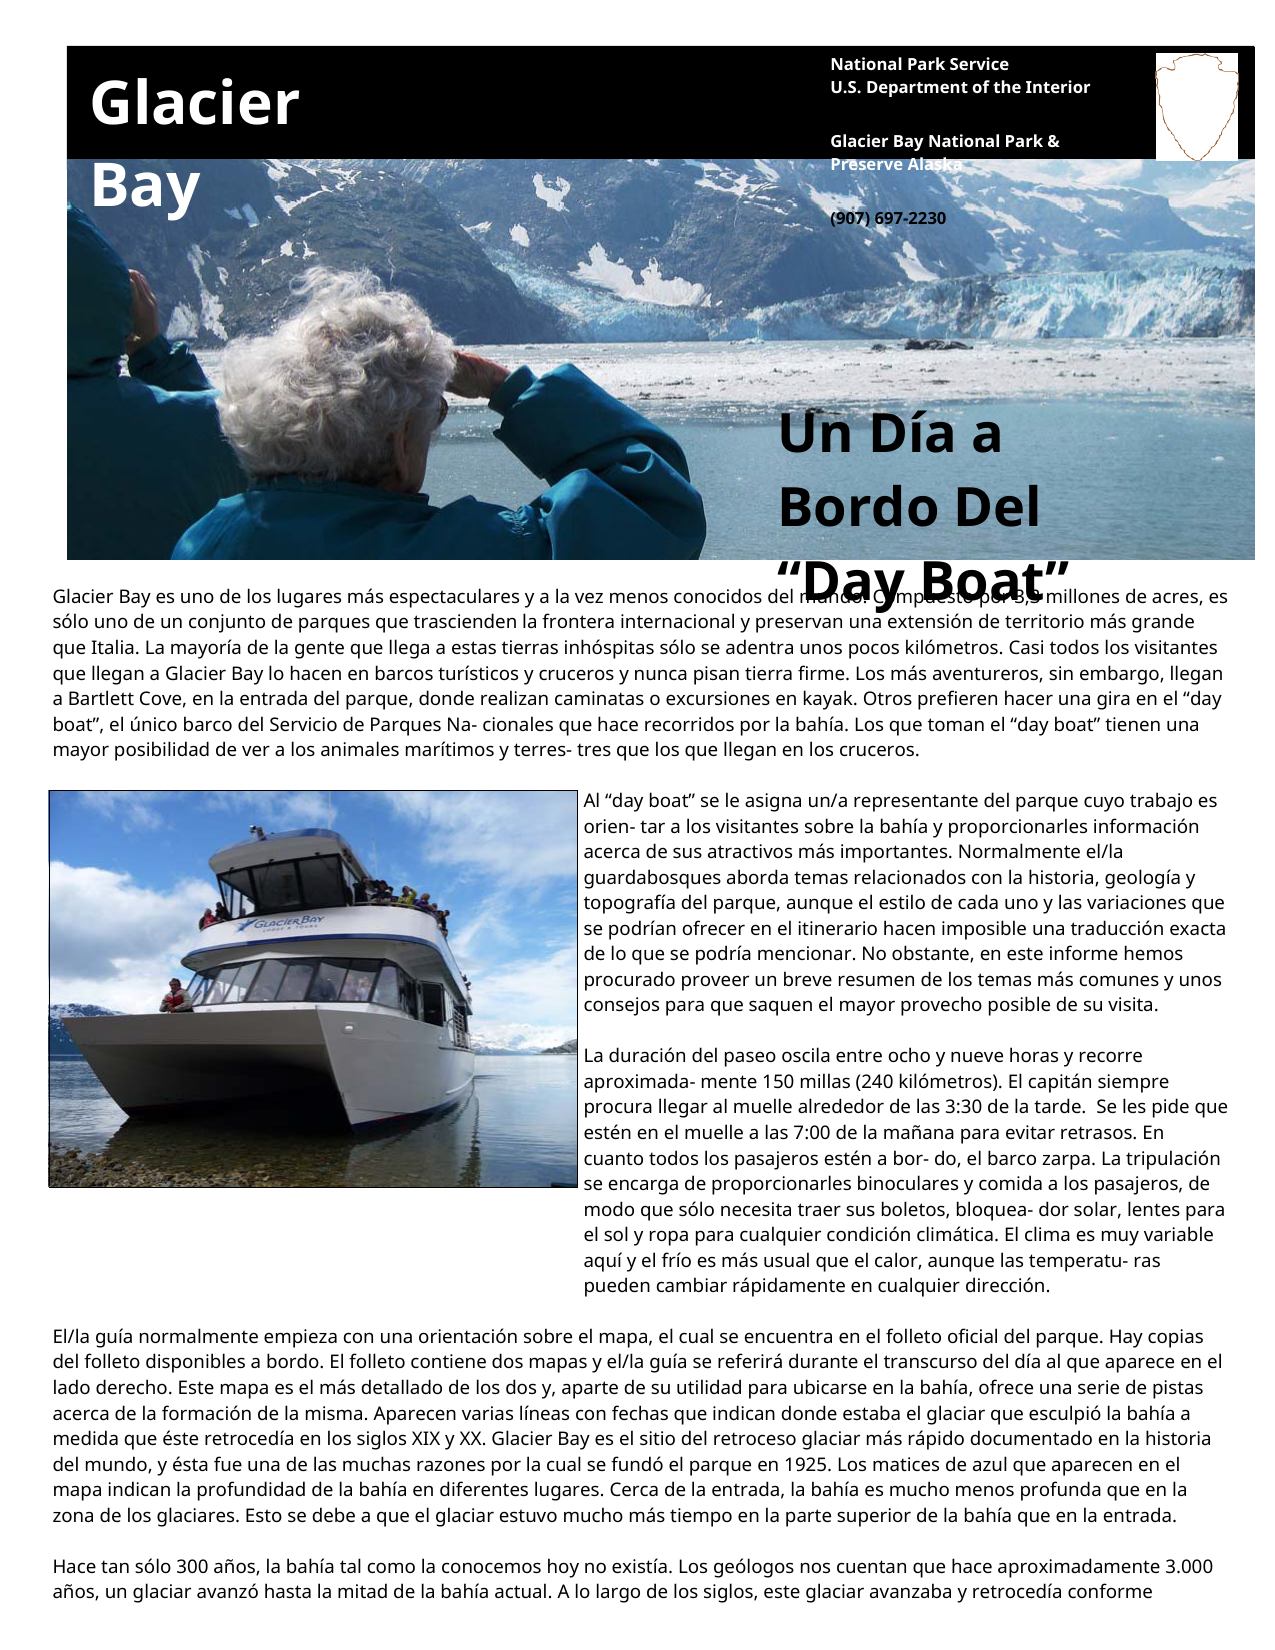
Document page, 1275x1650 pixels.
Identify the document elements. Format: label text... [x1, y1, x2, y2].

text Al “day boat” se le asigna un/a representante del parque cuyo trabajo es orien- tar a los visitantes sobre la bahía y proporcionarles información acerca de sus atractivos más importantes. Normalmente el/la guardabosques aborda temas relacionados con la historia, geología y topografía del parque, aunque el estilo de cada uno y las variaciones que se podrían ofrecer en el itinerario hacen imposible una traducción exacta de lo que se podría mencionar. No obstante, en este informe hemos procurado proveer un breve resumen de los temas más comunes y unos consejos para que saquen el mayor provecho posible de su visita. [583, 787, 1230, 1017]
text El/la guía normalmente empieza con una orientación sobre el mapa, el cual se encuentra en el folleto oﬁcial del parque. Hay copias del folleto disponibles a bordo. El folleto contiene dos mapas y el/la guía se referirá durante el transcurso del día al que aparece en el lado derecho. Este mapa es el más detallado de los dos y, aparte de su utilidad para ubicarse en la bahía, ofrece una serie de pistas acerca de la formación de la misma. Aparecen varias líneas con fechas que indican donde estaba el glaciar que esculpió la bahía a medida que éste retrocedía en los siglos XIX y XX. Glacier Bay es el sitio del retroceso glaciar más rápido documentado en la historia del mundo, y ésta fue una de las muchas razones por la cual se fundó el parque en 1925. Los matices de azul que aparecen en el mapa indican la profundidad de la bahía en diferentes lugares. Cerca de la entrada, la bahía es mucho menos profunda que en la zona de los glaciares. Esto se debe a que el glaciar estuvo mucho más tiempo en la parte superior de la bahía que en la entrada. [52, 1323, 1230, 1527]
text La duración del paseo oscila entre ocho y nueve horas y recorre aproximada- mente 150 millas (240 kilómetros). El capitán siempre procura llegar al muelle alrededor de las 3:30 de la tarde. Se les pide que estén en el muelle a las 7:00 de la mañana para evitar retrasos. En cuanto todos los pasajeros estén a bor- do, el barco zarpa. La tripulación se encarga de proporcionarles binoculares y comida a los pasajeros, de modo que sólo necesita traer sus boletos, bloquea- dor solar, lentes para el sol y ropa para cualquier condición climática. El clima es muy variable aquí y el frío es más usual que el calor, aunque las temperatu- ras pueden cambiar rápidamente en cualquier dirección. [583, 1043, 1230, 1298]
picture [67, 53, 1255, 560]
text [52, 1553, 1230, 1604]
text Glacier Bay es uno de los lugares más espectaculares y a la vez menos conocidos del mundo. Compuesto por 3,3 millones de acres, es sólo uno de un conjunto de parques que trascienden la frontera internacional y preservan una extensión de territorio más grande que Italia. La mayoría de la gente que llega a estas tierras inhóspitas sólo se adentra unos pocos kilómetros. Casi todos los visitantes que llegan a Glacier Bay lo hacen en barcos turísticos y cruceros y nunca pisan tierra ﬁrme. Los más aventureros, sin embargo, llegan a Bartlett Cove, en la entrada del parque, donde realizan caminatas o excursiones en kayak. Otros preﬁeren hacer una gira en el “day boat”, el único barco del Servicio de Parques Na- cionales que hace recorridos por la bahía. Los que toman el “day boat” tienen una mayor posibilidad de ver a los animales marítimos y terres- tres que los que llegan en los cruceros. [52, 583, 1230, 762]
picture [48, 791, 578, 1187]
